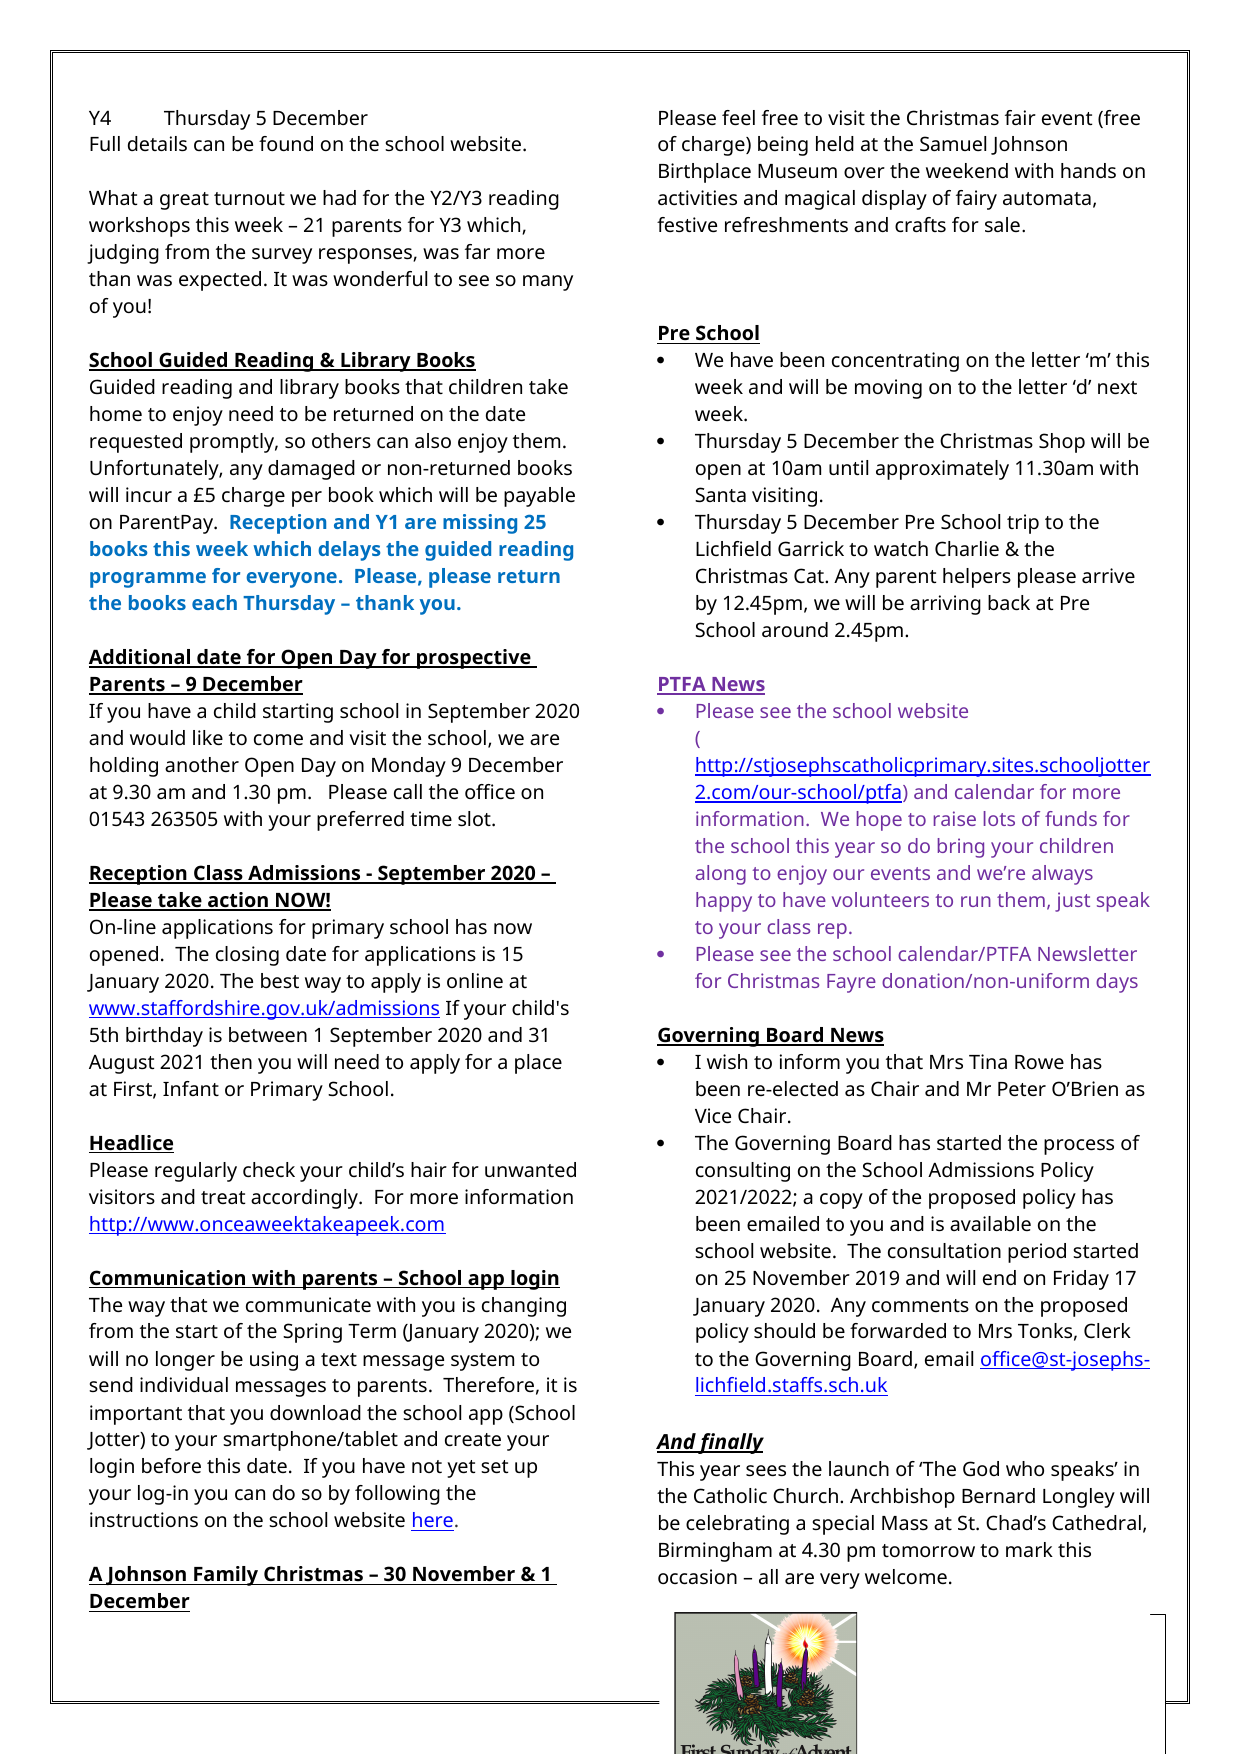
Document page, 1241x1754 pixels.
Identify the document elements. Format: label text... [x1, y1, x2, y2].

text The way that we communicate with you is changing from the start of the Spring Term (January 2020); we will no longer be using a text message system to send individual messages to parents. Therefore, it is important that you download the school app (School Jotter) to your smartphone/tablet and create your login before this date. If you have not yet set up your log-in you can do so by following the instructions on the school website here. [89, 1291, 583, 1534]
text Communication with parents – School app login [89, 1264, 583, 1291]
text Y4 Thursday 5 December [89, 104, 583, 131]
text If you have a child starting school in September 2020 and would like to come and visit the school, we are holding another Open Day on Monday 9 December at 9.30 am and 1.30 pm. Please call the office on 01543 263505 with your preferred time slot. [89, 697, 583, 832]
text On-line applications for primary school has now opened. The closing date for applications is 15 January 2020. The best way to apply is online at www.staffordshire.gov.uk/admissions If your child's 5th birthday is between 1 September 2020 and 31 August 2021 then you will need to apply for a place at First, Infant or Primary School. [89, 913, 583, 1102]
text Full details can be found on the school website. [89, 131, 583, 158]
text A Johnson Family Christmas – 30 November & 1 December [89, 1561, 583, 1614]
text Guided reading and library books that children take home to enjoy need to be returned on the date requested promptly, so others can also enjoy them. Unfortunately, any damaged or non-returned books will incur a £5 charge per book which will be payable on ParentPay. Reception and Y1 are missing 25 books this week which delays the guided reading programme for everyone. Please, please return the books each Thursday – thank you. [89, 373, 583, 616]
picture [674, 1612, 858, 1754]
text This year sees the launch of ‘The God who speaks’ in the Catholic Church. Archbishop Bernard Longley will be celebrating a special Mass at St. Chad’s Cathedral, Birmingham at 4.30 pm tomorrow to mark this occasion – all are very welcome. [657, 1456, 1152, 1591]
text School Guided Reading & Library Books [89, 347, 583, 373]
text And finally [657, 1427, 1152, 1456]
text Please feel free to visit the Christmas fair event (free of charge) being held at the Samuel Johnson Birthplace Museum over the weekend with hands on activities and magical display of fairy automata, festive refreshments and crafts for sale. [657, 104, 1152, 239]
text PTFA News [657, 670, 1152, 697]
text Reception Class Admissions - September 2020 – Please take action NOW! [89, 859, 583, 913]
list We have been concentrating on the letter ‘m’ this week and will be moving on to the letter ‘d’ next week. [657, 347, 1152, 427]
list Thursday 5 December the Christmas Shop will be open at 10am until approximately 11.30am with Santa visiting. [657, 427, 1152, 508]
list The Governing Board has started the process of consulting on the School Admissions Policy 2021/2022; a copy of the proposed policy has been emailed to you and is available on the school website. The consultation period started on 25 November 2019 and will end on Friday 17 January 2020. Any comments on the proposed policy should be forwarded to Mrs Tonks, Clerk to the Governing Board, email office@st-josephs-lichfield.staffs.sch.uk [657, 1129, 1152, 1399]
text Please regularly check your child’s hair for unwanted visitors and treat accordingly. For more information http://www.onceaweektakeapeek.com [89, 1156, 583, 1237]
text Governing Board News [657, 1021, 1152, 1048]
text Additional date for Open Day for prospective Parents – 9 December [89, 643, 583, 697]
text Pre School [657, 319, 1152, 347]
list Thursday 5 December Pre School trip to the Lichfield Garrick to watch Charlie & the Christmas Cat. Any parent helpers please arrive by 12.45pm, we will be arriving back at Pre School around 2.45pm. [657, 508, 1152, 643]
text What a great turnout we had for the Y2/Y3 reading workshops this week – 21 parents for Y3 which, judging from the survey responses, was far more than was expected. It was wonderful to see so many of you! [89, 185, 583, 319]
text Headlice [89, 1129, 583, 1156]
list Please see the school calendar/PTFA Newsletter for Christmas Fayre donation/non-uniform days [657, 940, 1152, 994]
list Please see the school website (http://stjosephscatholicprimary.sites.schooljotter2.com/our-school/ptfa) and calendar for more information. We hope to raise lots of funds for the school this year so do bring your children along to enjoy our events and we’re always happy to have volunteers to run them, just speak to your class rep. [657, 697, 1152, 940]
list I wish to inform you that Mrs Tina Rowe has been re-elected as Chair and Mr Peter O’Brien as Vice Chair. [657, 1048, 1152, 1129]
